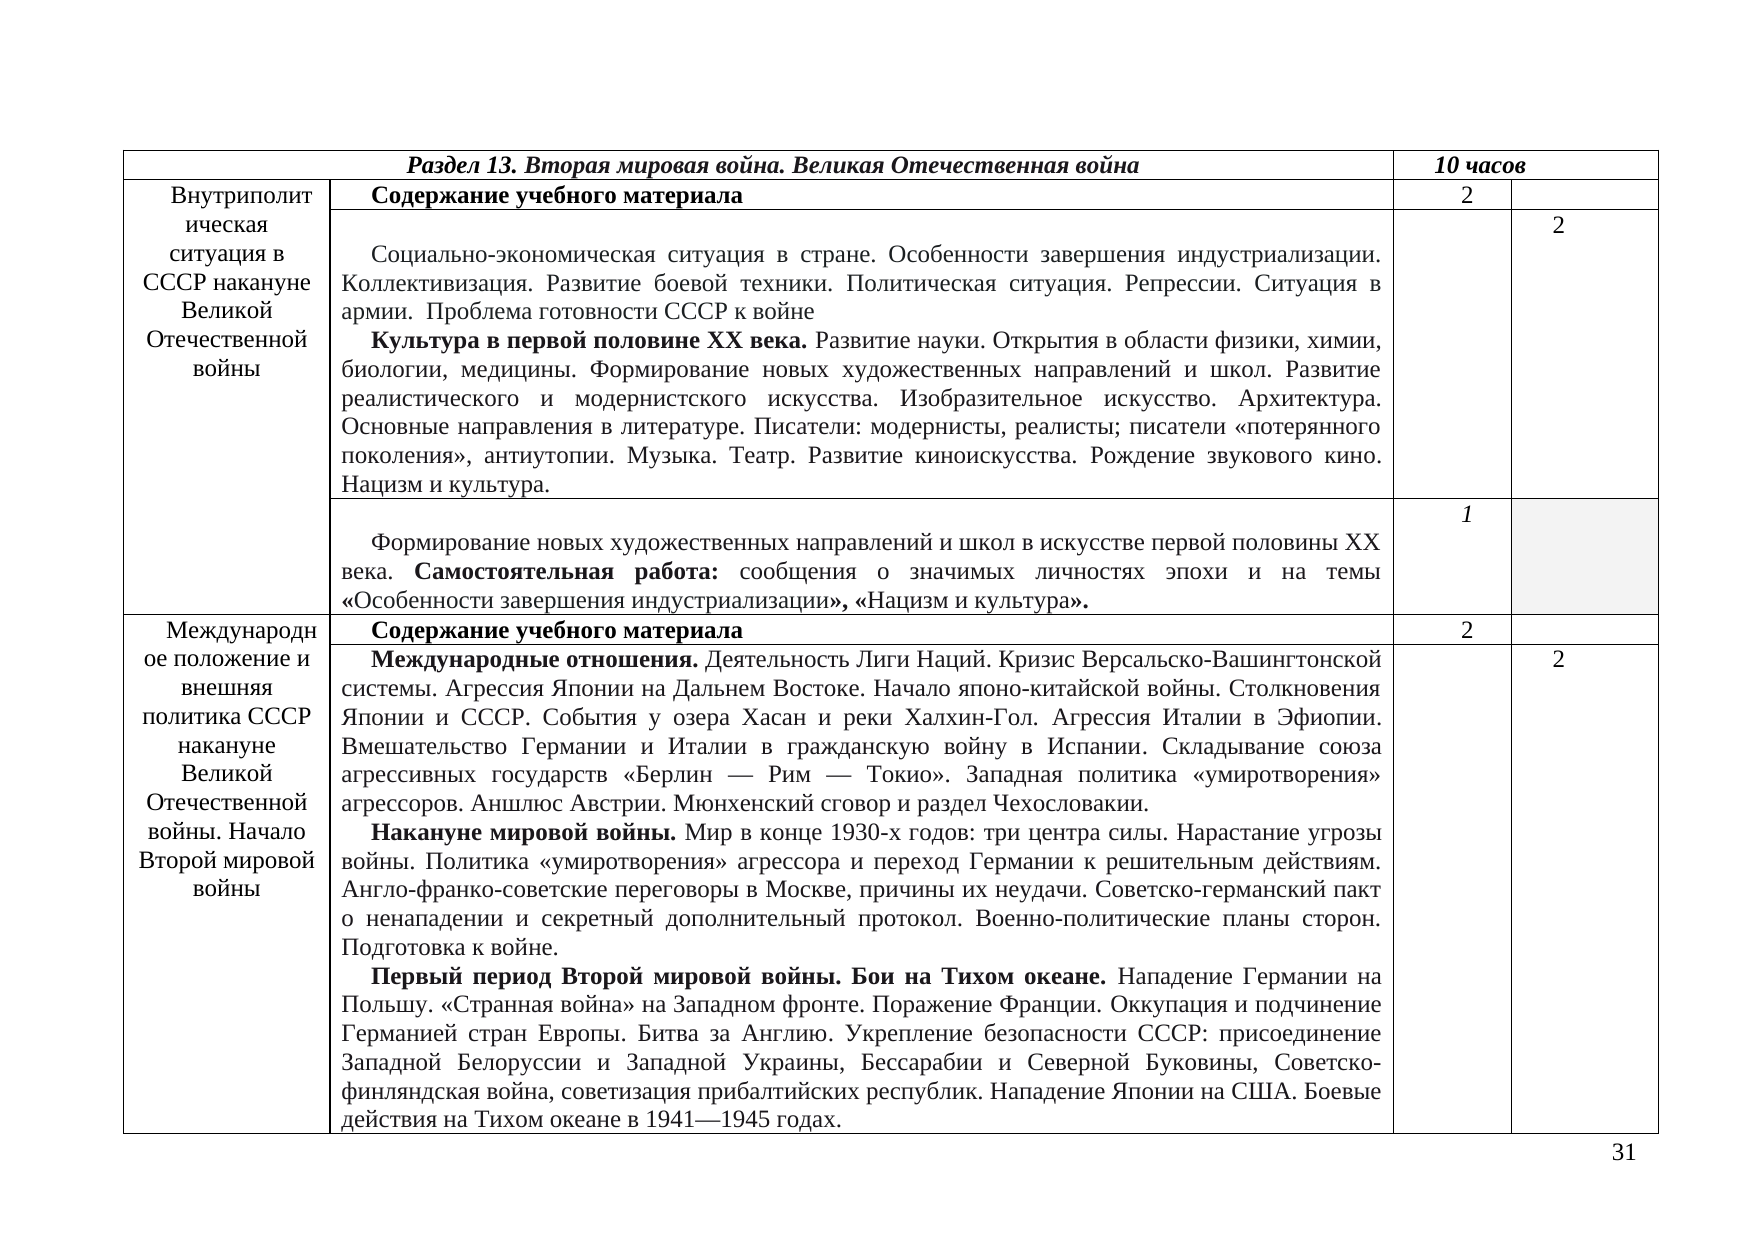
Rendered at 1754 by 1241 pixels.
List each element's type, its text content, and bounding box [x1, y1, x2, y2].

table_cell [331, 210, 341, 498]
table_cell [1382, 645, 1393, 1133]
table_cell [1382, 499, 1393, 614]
table_cell 1 [1394, 499, 1511, 614]
table_cell 10 часов [1394, 151, 1658, 179]
table_cell Раздел 13. Вторая мировая война. Великая Отечественная война [124, 151, 1393, 179]
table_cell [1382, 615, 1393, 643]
table_cell 2 [1394, 615, 1511, 643]
table_cell [1394, 645, 1511, 1133]
table_cell [1394, 210, 1511, 498]
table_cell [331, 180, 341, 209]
table_cell Международное положение и внешняя политика СССР накануне Великой Отечественной войны. Начало Второй мировой войны [124, 615, 329, 1133]
table_cell [1512, 615, 1658, 643]
table_cell [1512, 180, 1658, 209]
table_cell 2 [1512, 210, 1658, 498]
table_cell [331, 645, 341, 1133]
table_cell Внутриполитическая ситуация в СССР накануне Великой Отечественной войны [124, 180, 329, 614]
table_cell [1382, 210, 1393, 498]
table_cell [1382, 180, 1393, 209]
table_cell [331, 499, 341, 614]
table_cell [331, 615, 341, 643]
table_cell 2 [1512, 645, 1658, 1133]
table_cell [1512, 499, 1658, 614]
table_cell 2 [1394, 180, 1511, 209]
